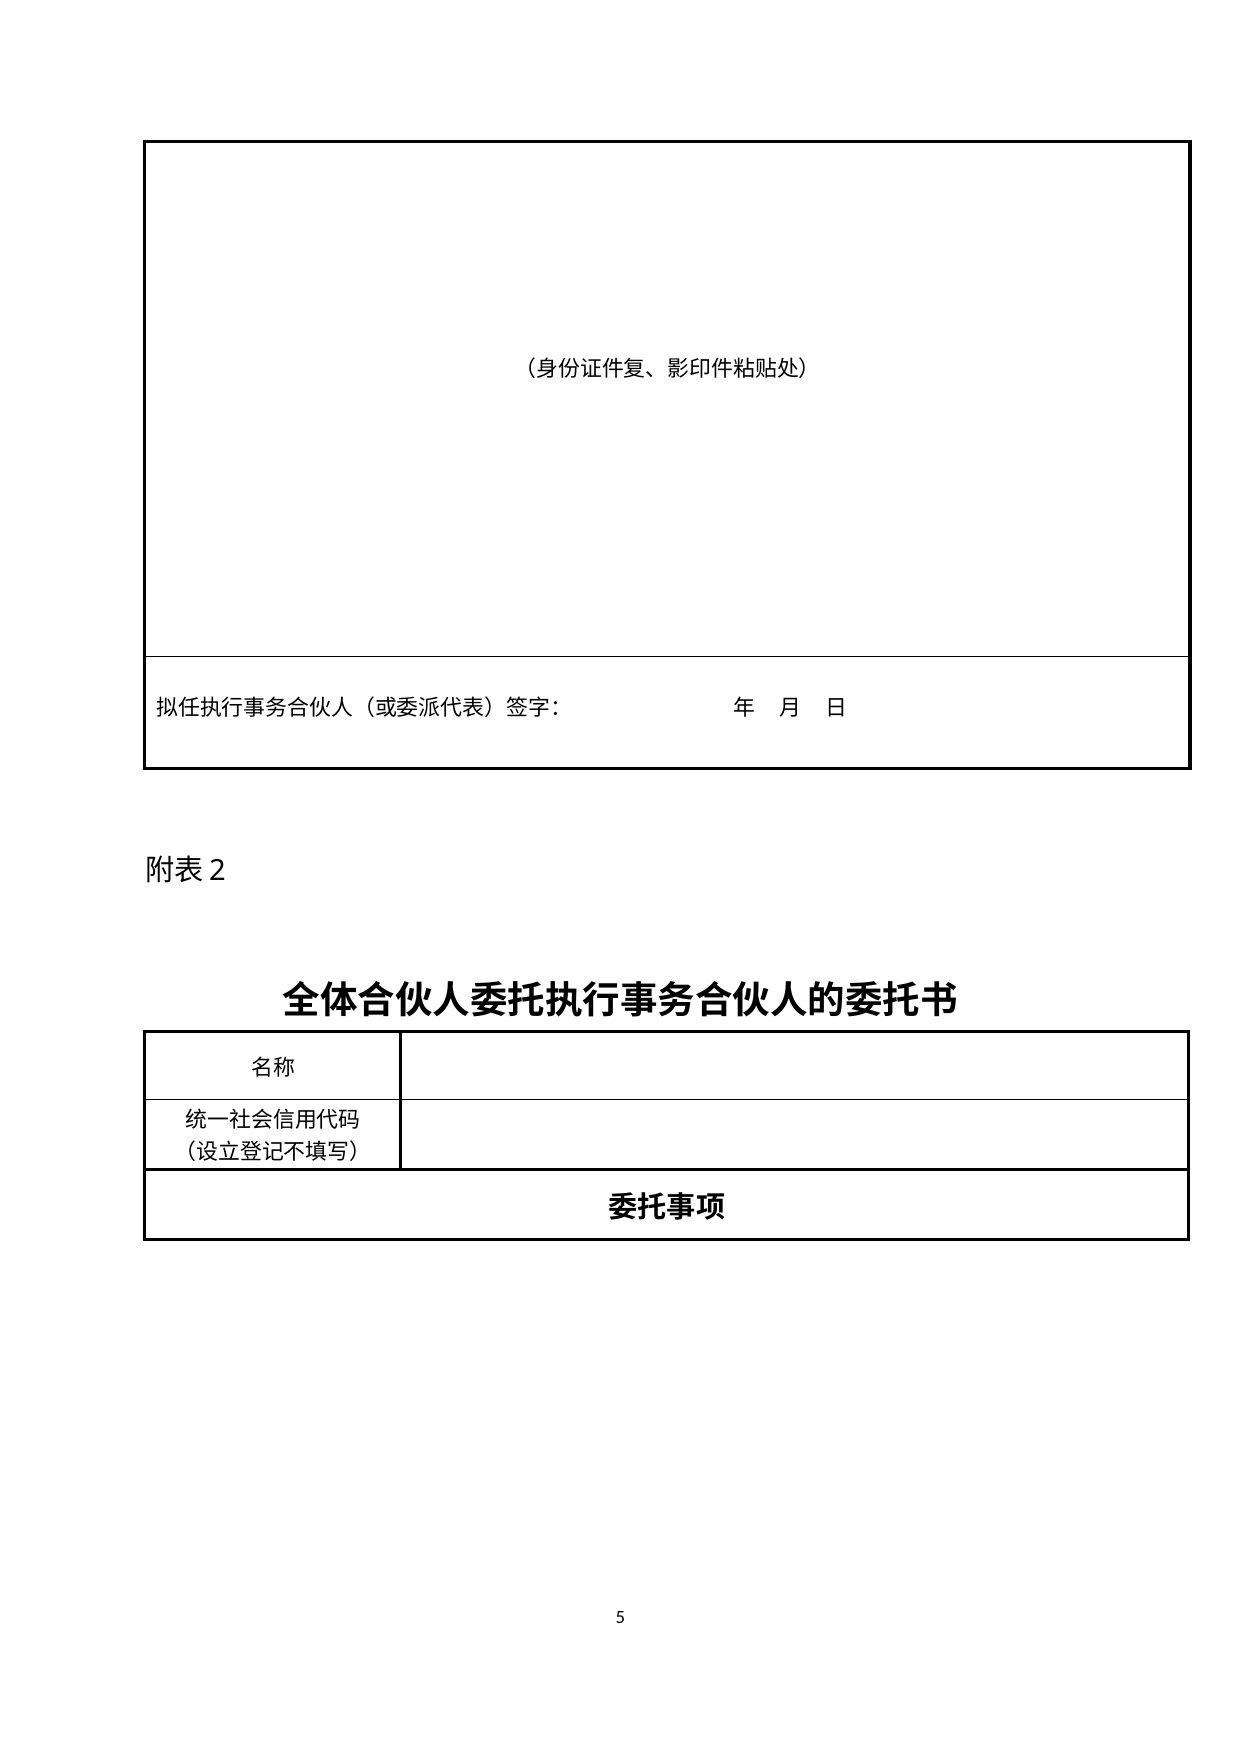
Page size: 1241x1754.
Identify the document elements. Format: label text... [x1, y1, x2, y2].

table_cell 拟任执行事务合伙人（或委派代表）签字： 年 月 日 [146, 657, 1188, 767]
table_cell （身份证件复、影印件粘贴处） [146, 143, 1188, 656]
text 附表2 [145, 835, 1096, 900]
table_header [402, 1033, 1187, 1099]
table_cell 委托事项 [146, 1171, 1187, 1237]
table_header 名称 [146, 1033, 399, 1099]
table_cell [402, 1100, 1187, 1168]
table_cell 统一社会信用代码 （设立登记不填写） [146, 1100, 399, 1168]
text 全体合伙人委托执行事务合伙人的委托书 [145, 965, 1096, 1030]
